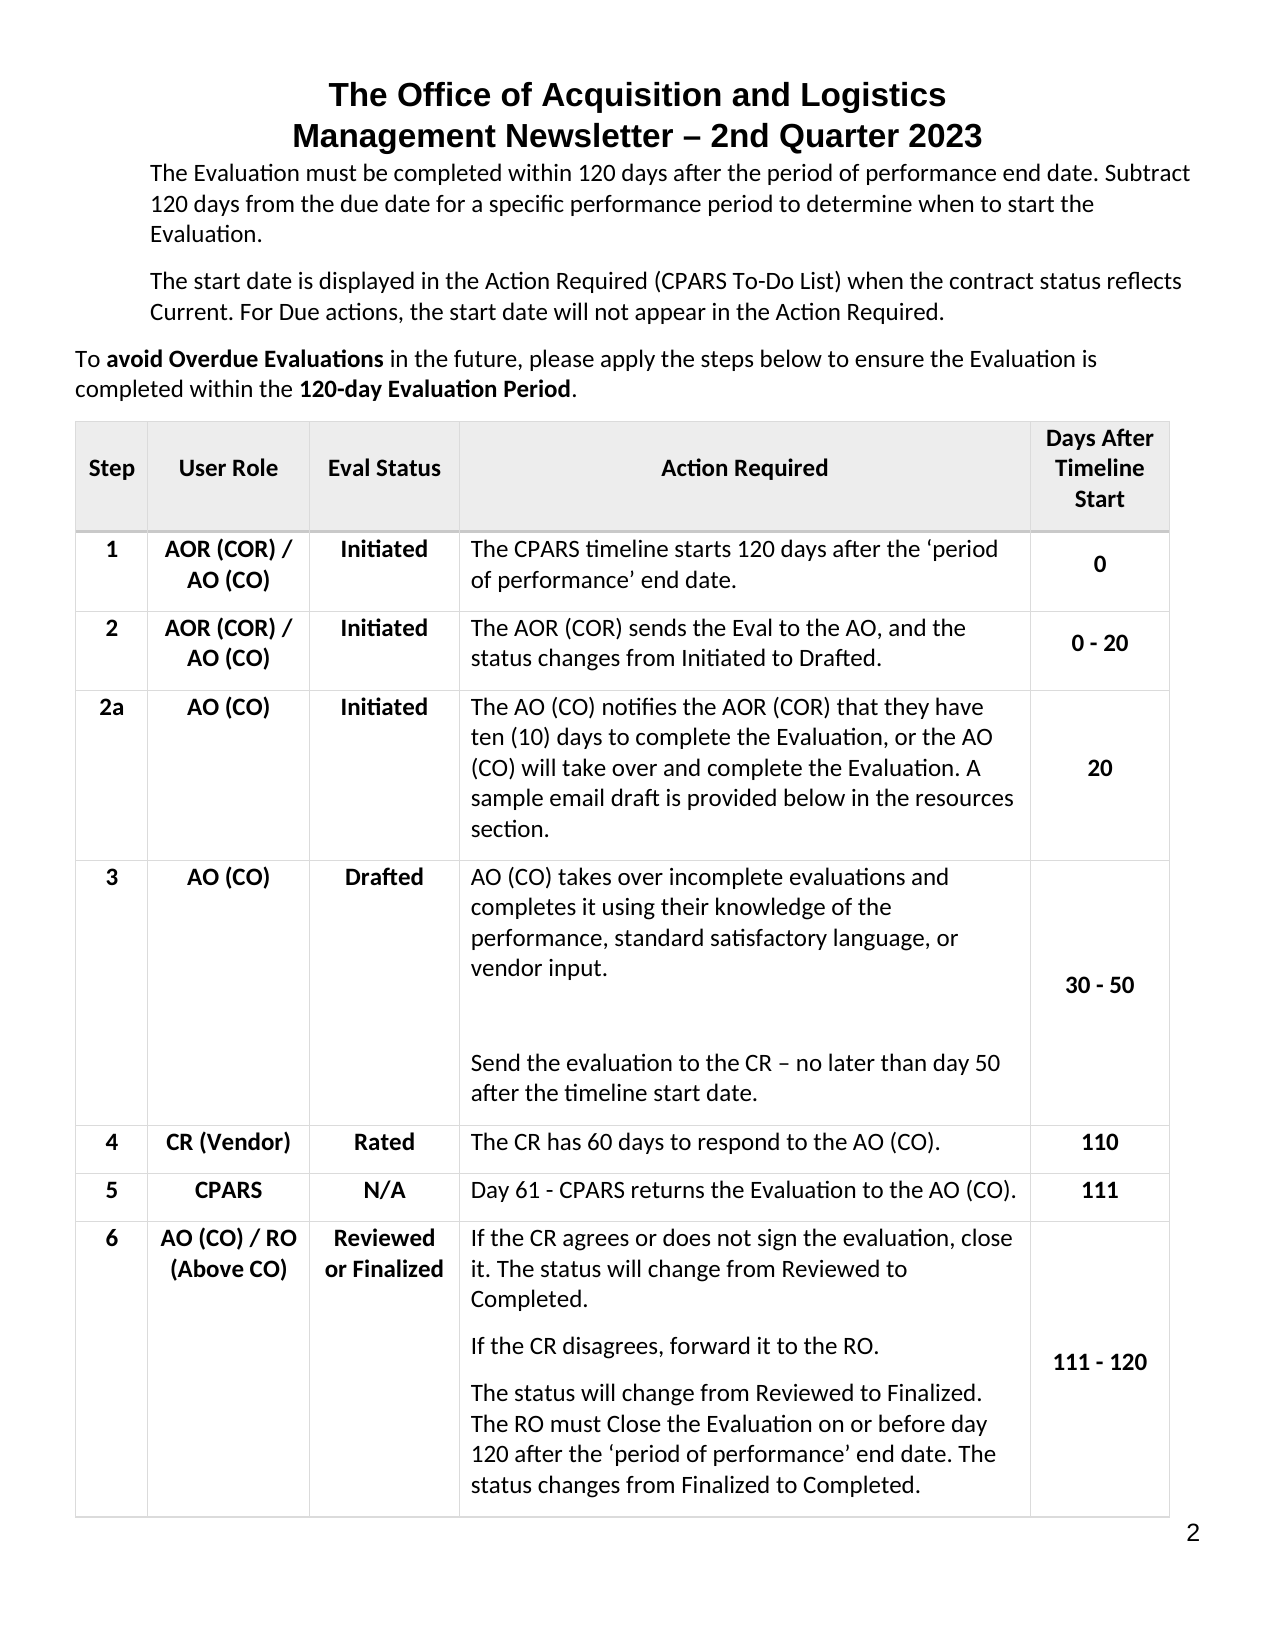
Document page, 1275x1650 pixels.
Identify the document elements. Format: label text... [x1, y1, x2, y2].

table_cell Drafted [310, 861, 459, 1125]
table_cell 110 [1031, 1126, 1169, 1173]
table_header Days After Timeline Start [1031, 422, 1169, 530]
table_cell 5 [76, 1174, 147, 1221]
table_cell The AOR (COR) sends the Eval to the AO, and the status changes from Initiated to Drafted. [460, 612, 1030, 690]
table_cell AO (CO) / RO (Above CO) [148, 1222, 309, 1516]
table_cell CR (Vendor) [148, 1126, 309, 1173]
table_cell 1 [76, 533, 147, 611]
table_header Action Required [460, 422, 1030, 530]
table_cell AOR (COR) / AO (CO) [148, 533, 309, 611]
table_cell Initiated [310, 612, 459, 690]
table_cell AO (CO) [148, 861, 309, 1125]
table_cell If the CR agrees or does not sign the evaluation, close it. The status will change from Reviewed to Completed. If the CR disagrees, forward it to the RO. The status will change from Reviewed to Finalized. The RO must Close the Evaluation on or before day 120 after the ‘period of performance’ end date. The status changes from Finalized to Completed. [460, 1222, 1030, 1516]
table_cell CPARS [148, 1174, 309, 1221]
table_cell 6 [76, 1222, 147, 1516]
table_header User Role [148, 422, 309, 530]
table_cell 2 [76, 612, 147, 690]
table_cell 111 - 120 [1031, 1222, 1169, 1516]
table_cell AO (CO) [148, 691, 309, 860]
text The start date is displayed in the Action Required (CPARS To-Do List) when the contract status reflects Current. For Due actions, the start date will not appear in the Action Required. [150, 265, 1200, 326]
text The Evaluation must be completed within 120 days after the period of performance end date. Subtract 120 days from the due date for a specific performance period to determine when to start the Evaluation. [150, 157, 1200, 249]
table_cell 3 [76, 861, 147, 1125]
table_cell 0 [1031, 533, 1169, 611]
table_cell 30 - 50 [1031, 861, 1169, 1125]
table_cell The CPARS timeline starts 120 days after the ‘period of performance’ end date. [460, 533, 1030, 611]
table_cell Day 61 - CPARS returns the Evaluation to the AO (CO). [460, 1174, 1030, 1221]
table_header Step [76, 422, 147, 530]
table_cell Initiated [310, 691, 459, 860]
table_cell AO (CO) takes over incomplete evaluations and completes it using their knowledge of the performance, standard satisfactory language, or vendor input. Send the evaluation to the CR – no later than day 50 after the timeline start date. [460, 861, 1030, 1125]
table_cell 0 - 20 [1031, 612, 1169, 690]
table_cell The CR has 60 days to respond to the AO (CO). [460, 1126, 1030, 1173]
table_cell 2a [76, 691, 147, 860]
table_cell AOR (COR) / AO (CO) [148, 612, 309, 690]
text To avoid Overdue Evaluations in the future, please apply the steps below to ensure the Evaluation is completed within the 120-day Evaluation Period. [75, 343, 1200, 404]
table_cell N/A [310, 1174, 459, 1221]
table_cell 4 [76, 1126, 147, 1173]
table_header Eval Status [310, 422, 459, 530]
table_cell Rated [310, 1126, 459, 1173]
table_cell Reviewed or Finalized [310, 1222, 459, 1516]
table_cell Initiated [310, 533, 459, 611]
table_cell The AO (CO) notifies the AOR (COR) that they have ten (10) days to complete the Evaluation, or the AO (CO) will take over and complete the Evaluation. A sample email draft is provided below in the resources section. [460, 691, 1030, 860]
table_cell 111 [1031, 1174, 1169, 1221]
table_cell 20 [1031, 691, 1169, 860]
